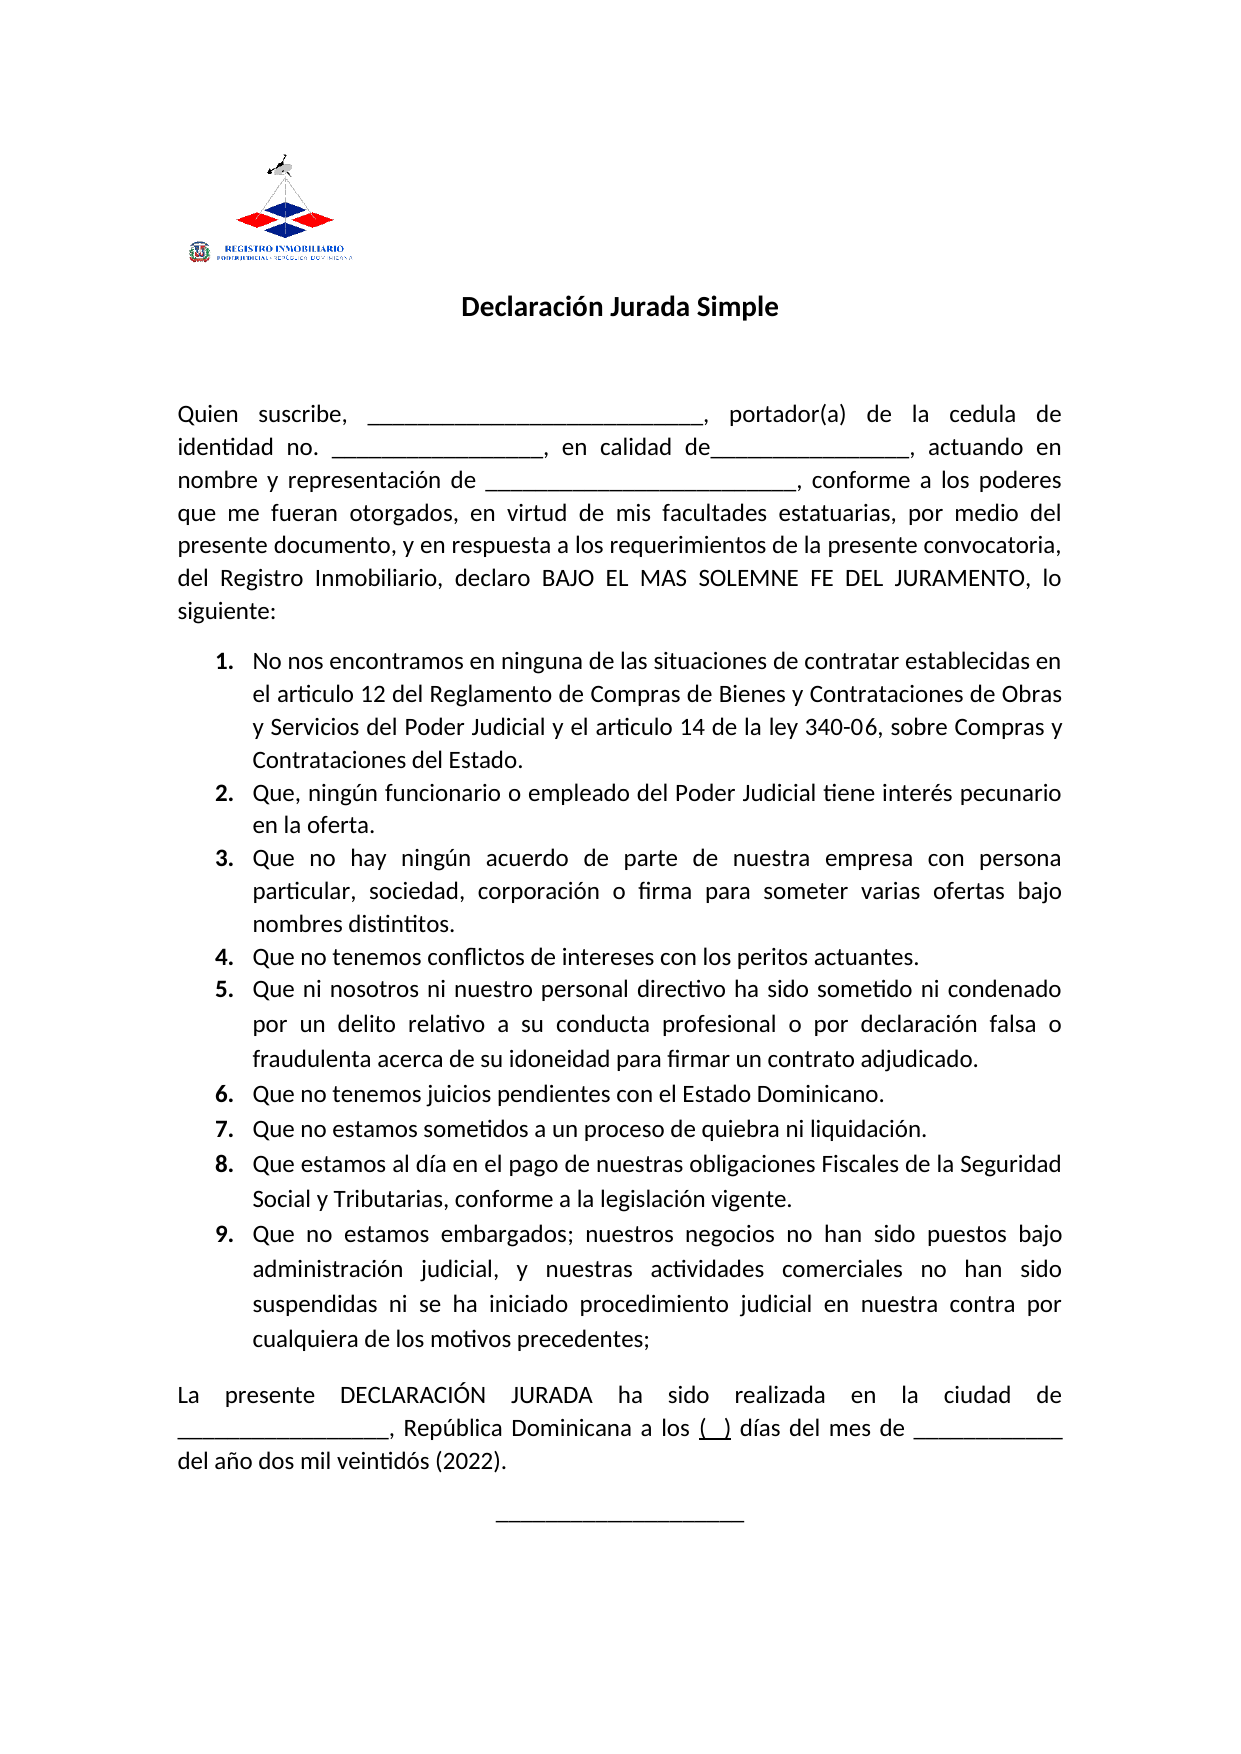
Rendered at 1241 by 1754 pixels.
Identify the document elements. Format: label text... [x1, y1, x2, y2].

text Quien suscribe, ___________________________, portador(a) de la cedula de identidad no. _________________, en calidad de________________, actuando en nombre y representación de _________________________, conforme a los poderes que me fueran otorgados, en virtud de mis facultades estatuarias, por medio del presente documento, y en respuesta a los requerimientos de la presente convocatoria, del Registro Inmobiliario, declaro BAJO EL MAS SOLEMNE FE DEL JURAMENTO, lo siguiente: [177, 398, 1063, 626]
text Declaración Jurada Simple [177, 288, 1063, 323]
list Que no hay ningún acuerdo de parte de nuestra empresa con persona particular, sociedad, corporación o firma para someter varias ofertas bajo nombres distintitos. [215, 843, 1063, 939]
list Que ni nosotros ni nuestro personal directivo ha sido sometido ni condenado por un delito relativo a su conducta profesional o por declaración falsa o fraudulenta acerca de su idoneidad para firmar un contrato adjudicado. [215, 974, 1063, 1074]
list Que, ningún funcionario o empleado del Poder Judicial tiene interés pecunario en la oferta. [215, 777, 1063, 840]
text La presente DECLARACIÓN JURADA ha sido realizada en la ciudad de _________________, República Dominicana a los ( ) días del mes de ____________ del año dos mil veintidós (2022). [177, 1379, 1063, 1476]
picture [177, 147, 364, 269]
list Que estamos al día en el pago de nuestras obligaciones Fiscales de la Seguridad Social y Tributarias, conforme a la legislación vigente. [215, 1149, 1063, 1214]
list No nos encontramos en ninguna de las situaciones de contratar establecidas en el articulo 12 del Reglamento de Compras de Bienes y Contrataciones de Obras y Servicios del Poder Judicial y el articulo 14 de la ley 340-06, sobre Compras y Contrataciones del Estado. [215, 645, 1063, 774]
list Que no estamos sometidos a un proceso de quiebra ni liquidación. [215, 1114, 1063, 1144]
list Que no tenemos conflictos de intereses con los peritos actuantes. [215, 941, 1063, 972]
list Que no tenemos juicios pendientes con el Estado Dominicano. [215, 1079, 1063, 1109]
text ____________________ [177, 1495, 1063, 1525]
list Que no estamos embargados; nuestros negocios no han sido puestos bajo administración judicial, y nuestras actividades comerciales no han sido suspendidas ni se ha iniciado procedimiento judicial en nuestra contra por cualquiera de los motivos precedentes; [215, 1219, 1063, 1354]
